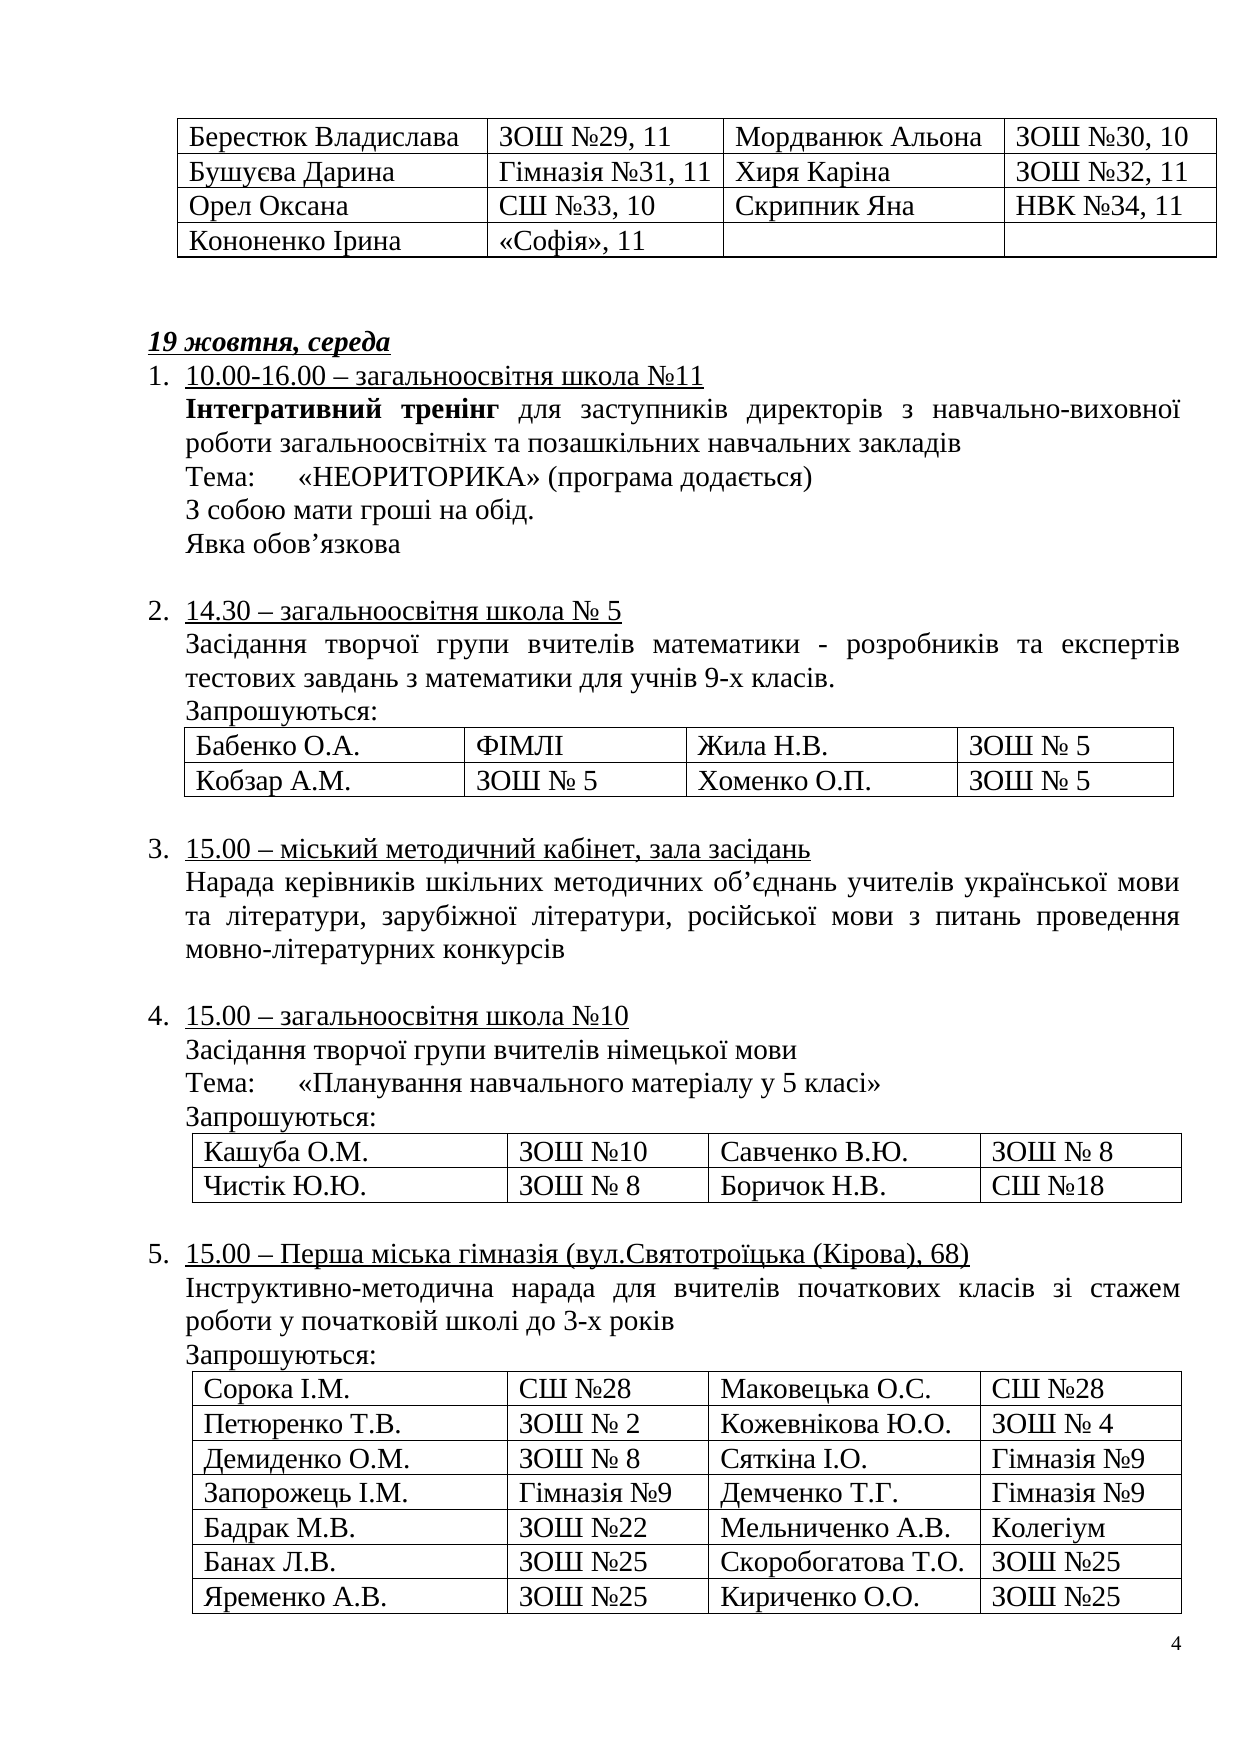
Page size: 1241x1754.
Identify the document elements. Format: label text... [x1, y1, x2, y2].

list З собою мати гроші на обід. [185, 492, 1181, 526]
list Засідання творчої групи вчителів німецької мови [185, 1032, 1181, 1066]
table_cell СШ №18 [981, 1168, 1181, 1202]
table_header СШ №28 [981, 1372, 1181, 1405]
table_cell ЗОШ №29, 11 [488, 119, 723, 153]
table_cell Банах Л.В. [193, 1545, 507, 1578]
list Інтегративний тренінг для заступників директорів з навчально-виховної роботи загальноосвітніх та позашкільних навчальних закладів [185, 392, 1181, 459]
table_cell ЗОШ №22 [508, 1510, 708, 1543]
table_cell Гімназія №31, 11 [488, 154, 723, 187]
list 15.00 – Перша міська гімназія (вул.Святотроїцька (Кірова), 68) [148, 1236, 1181, 1270]
table_cell ЗОШ № 2 [508, 1406, 708, 1440]
table_cell СШ №33, 10 [488, 188, 723, 222]
table_header ФІМЛІ [465, 728, 686, 762]
text 19 жовтня, середа [148, 324, 1181, 358]
list Запрошуються: [185, 1099, 1181, 1133]
table_cell Хоменко О.П. [687, 763, 957, 796]
table_header ЗОШ № 5 [958, 728, 1173, 762]
list 15.00 – міський методичний кабінет, зала засідань [148, 831, 1181, 864]
table_header СШ №28 [508, 1372, 708, 1405]
table_cell Кононенко Ірина [178, 223, 487, 256]
table_cell Сяткіна І.О. [709, 1441, 980, 1474]
table_cell Бушуєва Дарина [178, 154, 487, 187]
table_cell «Софія», 11 [488, 223, 723, 256]
table_cell Кожевнікова Ю.О. [709, 1406, 980, 1440]
table_cell ЗОШ №25 [508, 1579, 708, 1613]
table_cell Яременко А.В. [193, 1579, 507, 1613]
table_cell ЗОШ №25 [981, 1545, 1181, 1578]
table_cell Берестюк Владислава [178, 119, 487, 153]
table_header Бабенко О.А. [185, 728, 464, 762]
table_cell Кобзар А.М. [185, 763, 464, 796]
table_cell Скоробогатова Т.О. [709, 1545, 980, 1578]
table_cell Мордванюк Альона [724, 119, 1004, 153]
table_header Сорока І.М. [193, 1372, 507, 1405]
table_cell НВК №34, 11 [1005, 188, 1216, 222]
list 15.00 – загальноосвітня школа №10 [148, 998, 1181, 1032]
table_cell ЗОШ № 8 [508, 1441, 708, 1474]
list Явка обов’язкова [185, 526, 1181, 559]
table_cell ЗОШ № 4 [981, 1406, 1181, 1440]
list Нарада керівників шкільних методичних об’єднань учителів української мови та літератури, зарубіжної літератури, російської мови з питань проведення мовно-літературних конкурсів [185, 864, 1181, 965]
table_cell Бадрак М.В. [193, 1510, 507, 1543]
table_header Савченко В.Ю. [709, 1134, 980, 1167]
table_cell Гімназія №9 [508, 1475, 708, 1509]
table_cell [724, 223, 1004, 256]
table_cell Гімназія №9 [981, 1475, 1181, 1509]
table_cell ЗОШ №25 [508, 1545, 708, 1578]
table_cell [1005, 223, 1216, 256]
table_cell Хиря Каріна [724, 154, 1004, 187]
table_cell Петюренко Т.В. [193, 1406, 507, 1440]
table_cell ЗОШ № 5 [465, 763, 686, 796]
list 14.30 – загальноосвітня школа № 5 [148, 593, 1181, 626]
table_cell Скрипник Яна [724, 188, 1004, 222]
table_header ЗОШ №10 [508, 1134, 708, 1167]
list Тема: «НЕОРИТОРИКА» (програма додається) [185, 459, 1181, 492]
text Засідання творчої групи вчителів математики - розробників та експертів тестових завдань з математики для учнів 9-х класів. [185, 626, 1181, 693]
list 10.00-16.00 – загальноосвітня школа №11 [148, 358, 1181, 392]
table_header ЗОШ № 8 [981, 1134, 1181, 1167]
table_cell Боричок Н.В. [709, 1168, 980, 1202]
table_cell Кириченко О.О. [709, 1579, 980, 1613]
table_cell Запорожець І.М. [193, 1475, 507, 1509]
table_cell Гімназія №9 [981, 1441, 1181, 1474]
list Тема: «Планування навчального матеріалу у 5 класі» [185, 1066, 1181, 1099]
text Запрошуються: [185, 693, 1181, 727]
table_cell Чистік Ю.Ю. [193, 1168, 507, 1202]
table_cell Демиденко О.М. [193, 1441, 507, 1474]
list Інструктивно-методична нарада для вчителів початкових класів зі стажем роботи у початковій школі до 3-х років [185, 1270, 1181, 1337]
table_cell Колегіум [981, 1510, 1181, 1543]
table_cell Демченко Т.Г. [709, 1475, 980, 1509]
table_cell Мельниченко А.В. [709, 1510, 980, 1543]
table_cell ЗОШ №25 [981, 1579, 1181, 1613]
table_header Кашуба О.М. [193, 1134, 507, 1167]
table_cell ЗОШ №30, 10 [1005, 119, 1216, 153]
table_header Маковецька О.С. [709, 1372, 980, 1405]
table_cell ЗОШ №32, 11 [1005, 154, 1216, 187]
table_cell ЗОШ № 8 [508, 1168, 708, 1202]
table_cell Орел Оксана [178, 188, 487, 222]
table_header Жила Н.В. [687, 728, 957, 762]
list Запрошуються: [185, 1337, 1181, 1371]
table_cell ЗОШ № 5 [958, 763, 1173, 796]
